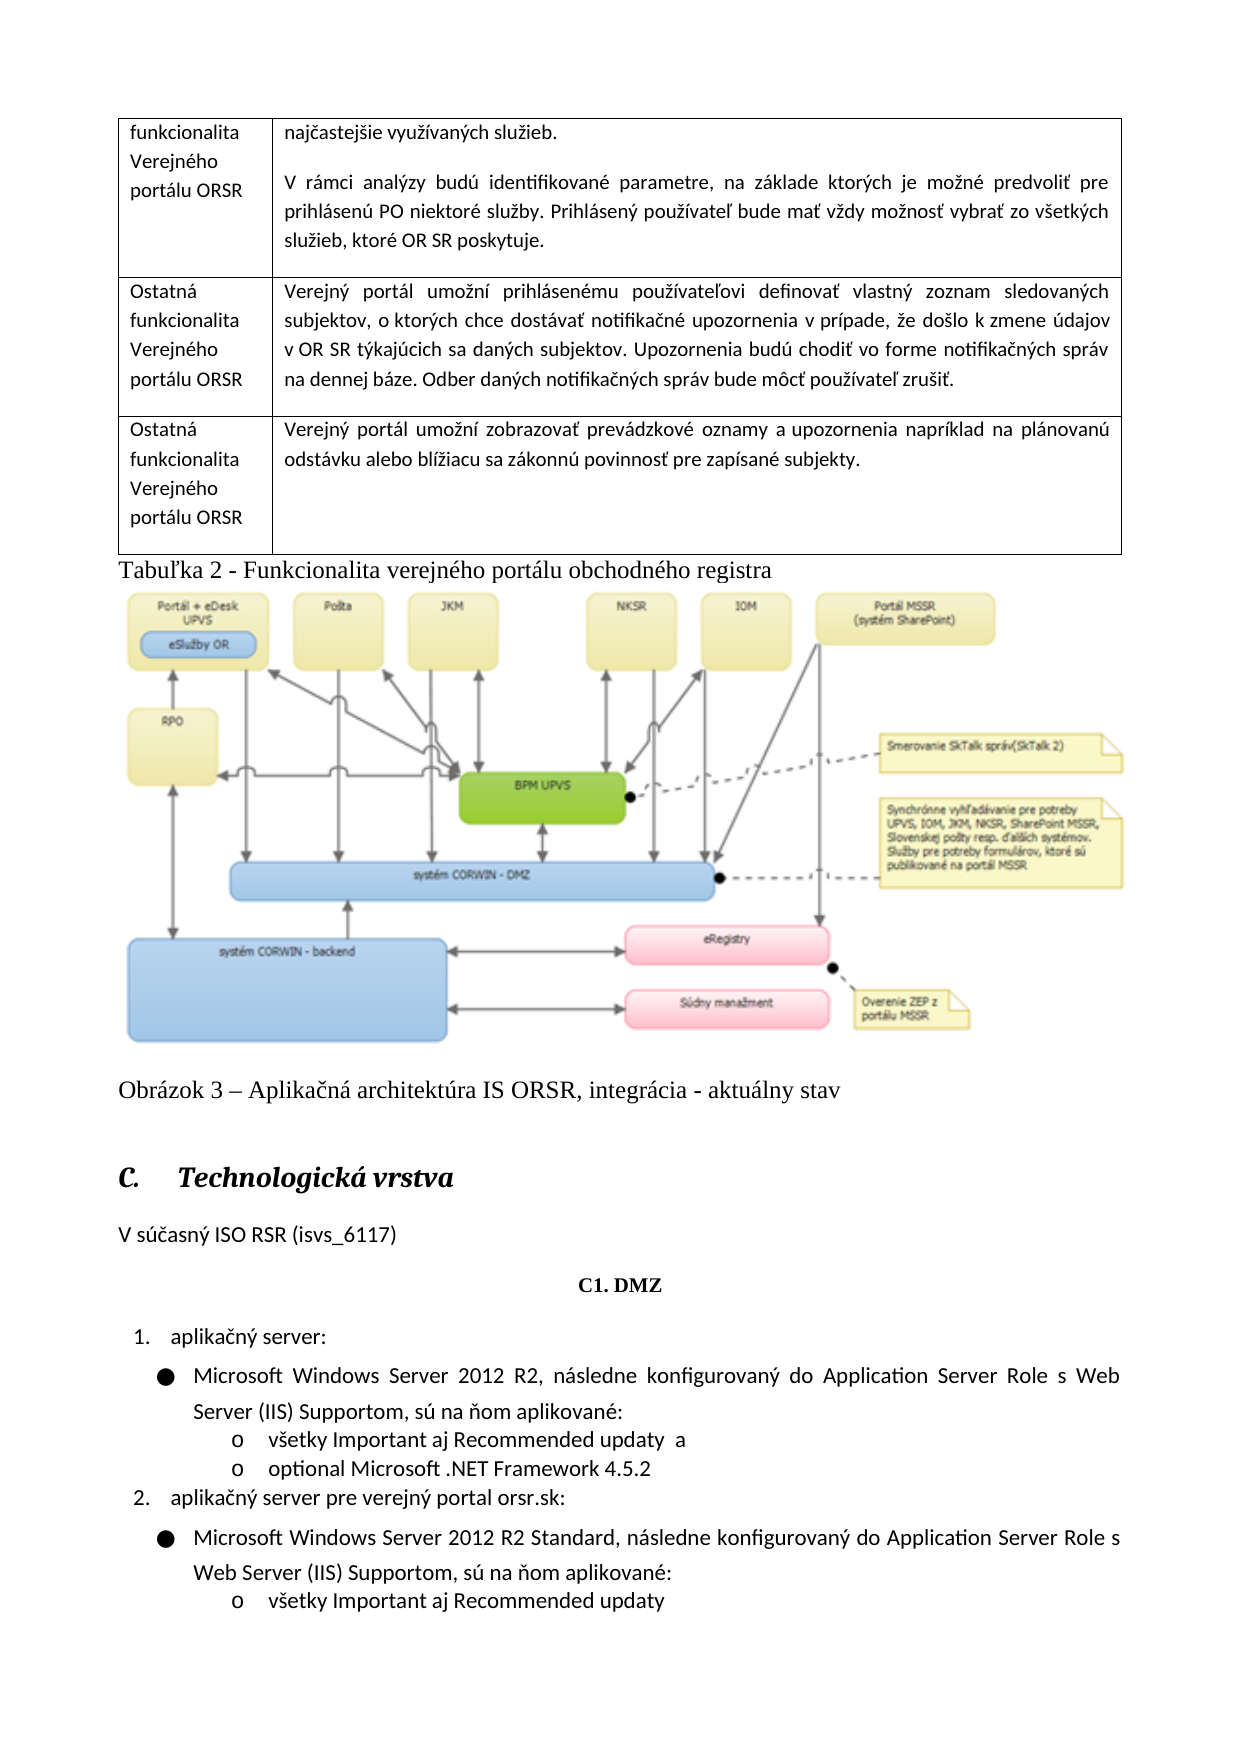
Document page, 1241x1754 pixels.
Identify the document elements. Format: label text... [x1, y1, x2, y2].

table_cell Ostatná funkcionalita Verejného portálu ORSR [119, 417, 272, 554]
subtitle C1. DMZ [118, 1273, 1122, 1297]
list aplikačný server: [133, 1322, 1122, 1350]
list všetky Important aj Recommended updaty [231, 1586, 1122, 1615]
table_cell Ostatná funkcionalita Verejného portálu ORSR [119, 278, 272, 416]
subtitle Technologická vrstva [118, 1161, 1122, 1195]
list Microsoft Windows Server 2012 R2, následne konfigurovaný do Application Server Role s Web Server (IIS) Supportom, sú na ňom aplikované: [156, 1350, 1122, 1425]
list Microsoft Windows Server 2012 R2 Standard, následne konfigurovaný do Application Server Role s Web Server (IIS) Supportom, sú na ňom aplikované: [156, 1511, 1122, 1586]
table_cell Verejný portál umožní zobrazovať prevádzkové oznamy a upozornenia napríklad na plánovanú odstávku alebo blížiacu sa zákonnú povinnosť pre zapísané subjekty. [273, 417, 1121, 554]
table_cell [119, 119, 272, 277]
text V súčasný ISO RSR (isvs_6117) [118, 1220, 1122, 1248]
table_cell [273, 119, 1121, 277]
list optional Microsoft .NET Framework 4.5.2 [231, 1454, 1122, 1483]
list všetky Important aj Recommended updaty a [231, 1425, 1122, 1454]
list aplikačný server pre verejný portal orsr.sk: [133, 1483, 1122, 1511]
table_cell Verejný portál umožní prihlásenému používateľovi definovať vlastný zoznam sledovaných subjektov, o ktorých chce dostávať notifikačné upozornenia v prípade, že došlo k zmene údajov v OR SR týkajúcich sa daných subjektov. Upozornenia budú chodiť vo forme notifikačných správ na dennej báze. Odber daných notifikačných správ bude môcť používateľ zrušiť. [273, 278, 1121, 416]
